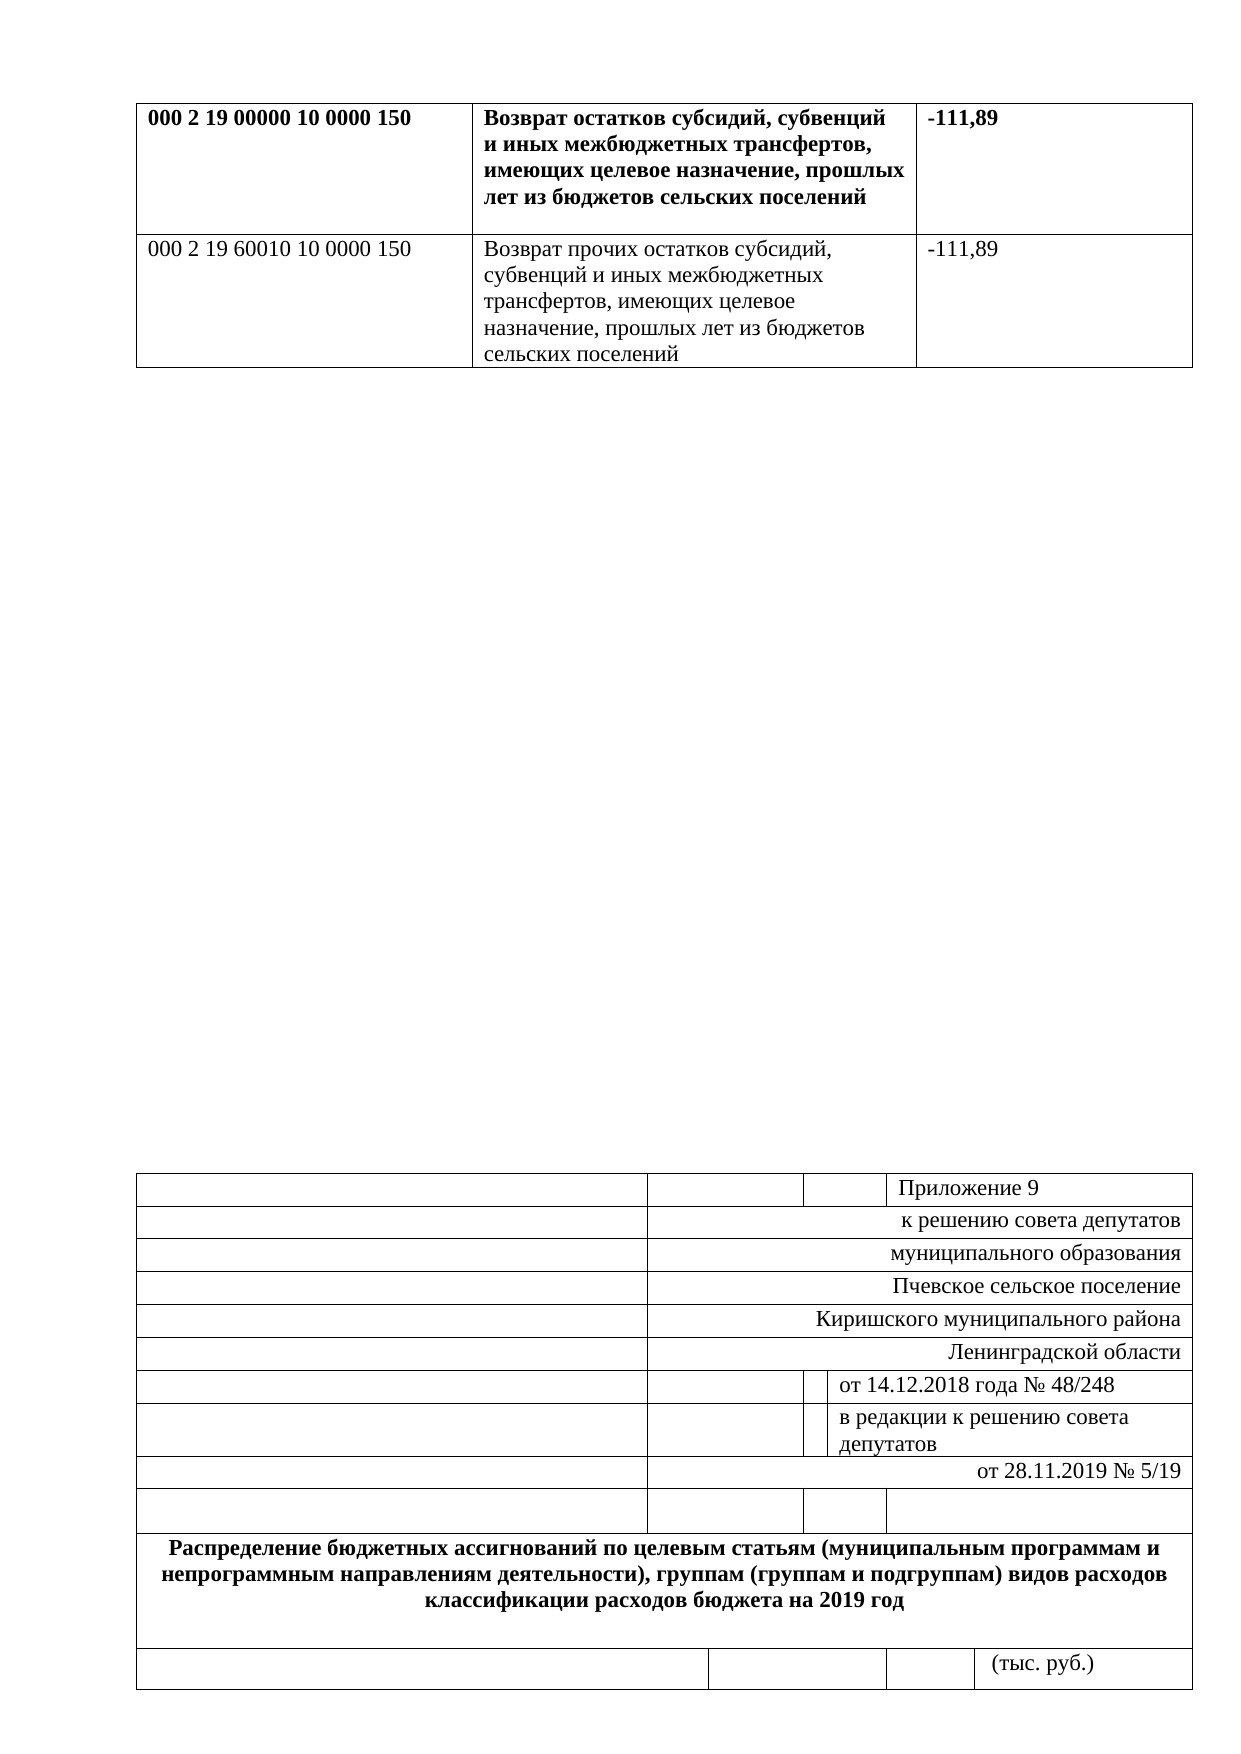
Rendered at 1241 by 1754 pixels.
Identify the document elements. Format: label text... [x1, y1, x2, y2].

table_cell Ленинградской области [648, 1338, 1192, 1369]
table_cell [887, 1649, 974, 1689]
table_cell [709, 1649, 886, 1689]
table_cell в редакции к решению совета депутатов [828, 1404, 1192, 1456]
table_cell [804, 1489, 886, 1533]
table_cell [887, 1489, 1192, 1533]
table_cell Возврат остатков субсидий, субвенций и иных межбюджетных трансфертов, имеющих целевое назначение, прошлых лет из бюджетов сельских поселений [473, 104, 916, 234]
table_cell [137, 1489, 647, 1533]
table_cell [137, 1338, 647, 1369]
table_cell Киришского муниципального района [648, 1305, 1192, 1337]
table_cell [137, 1207, 647, 1238]
table_cell от 28.11.2019 № 5/19 [648, 1457, 1192, 1487]
table_cell [804, 1404, 827, 1456]
table_header [804, 1174, 886, 1206]
table_cell [648, 1371, 803, 1402]
table_cell [137, 1404, 647, 1456]
table_cell -111,89 [917, 235, 1192, 367]
table_cell -111,89 [917, 104, 1192, 234]
table_header Приложение 9 [887, 1174, 1192, 1206]
table_cell Возврат прочих остатков субсидий, субвенций и иных межбюджетных трансфертов, имеющих целевое назначение, прошлых лет из бюджетов сельских поселений [473, 235, 916, 367]
table_cell [137, 1239, 647, 1271]
table_cell от 14.12.2018 года № 48/248 [828, 1371, 1192, 1402]
table_cell Распределение бюджетных ассигнований по целевым статьям (муниципальным программам и непрограммным направлениям деятельности), группам (группам и подгруппам) видов расходов классификации расходов бюджета на 2019 год [137, 1534, 1192, 1648]
table_cell 000 2 19 60010 10 0000 150 [137, 235, 472, 367]
table_cell [137, 1649, 708, 1689]
table_cell Пчевское сельское поселение [648, 1272, 1192, 1304]
table_cell 000 2 19 00000 10 0000 150 [137, 104, 472, 234]
table_header [137, 1174, 647, 1206]
table_cell [137, 1371, 647, 1402]
table_cell [137, 1305, 647, 1337]
table_cell [137, 1272, 647, 1304]
table_cell [648, 1404, 803, 1456]
table_cell [137, 1457, 647, 1487]
table_header [648, 1174, 803, 1206]
table_cell муниципального образования [648, 1239, 1192, 1271]
table_cell (тыс. руб.) [975, 1649, 1192, 1689]
table_cell к решению совета депутатов [648, 1207, 1192, 1238]
table_cell [648, 1489, 803, 1533]
table_cell [804, 1371, 827, 1402]
